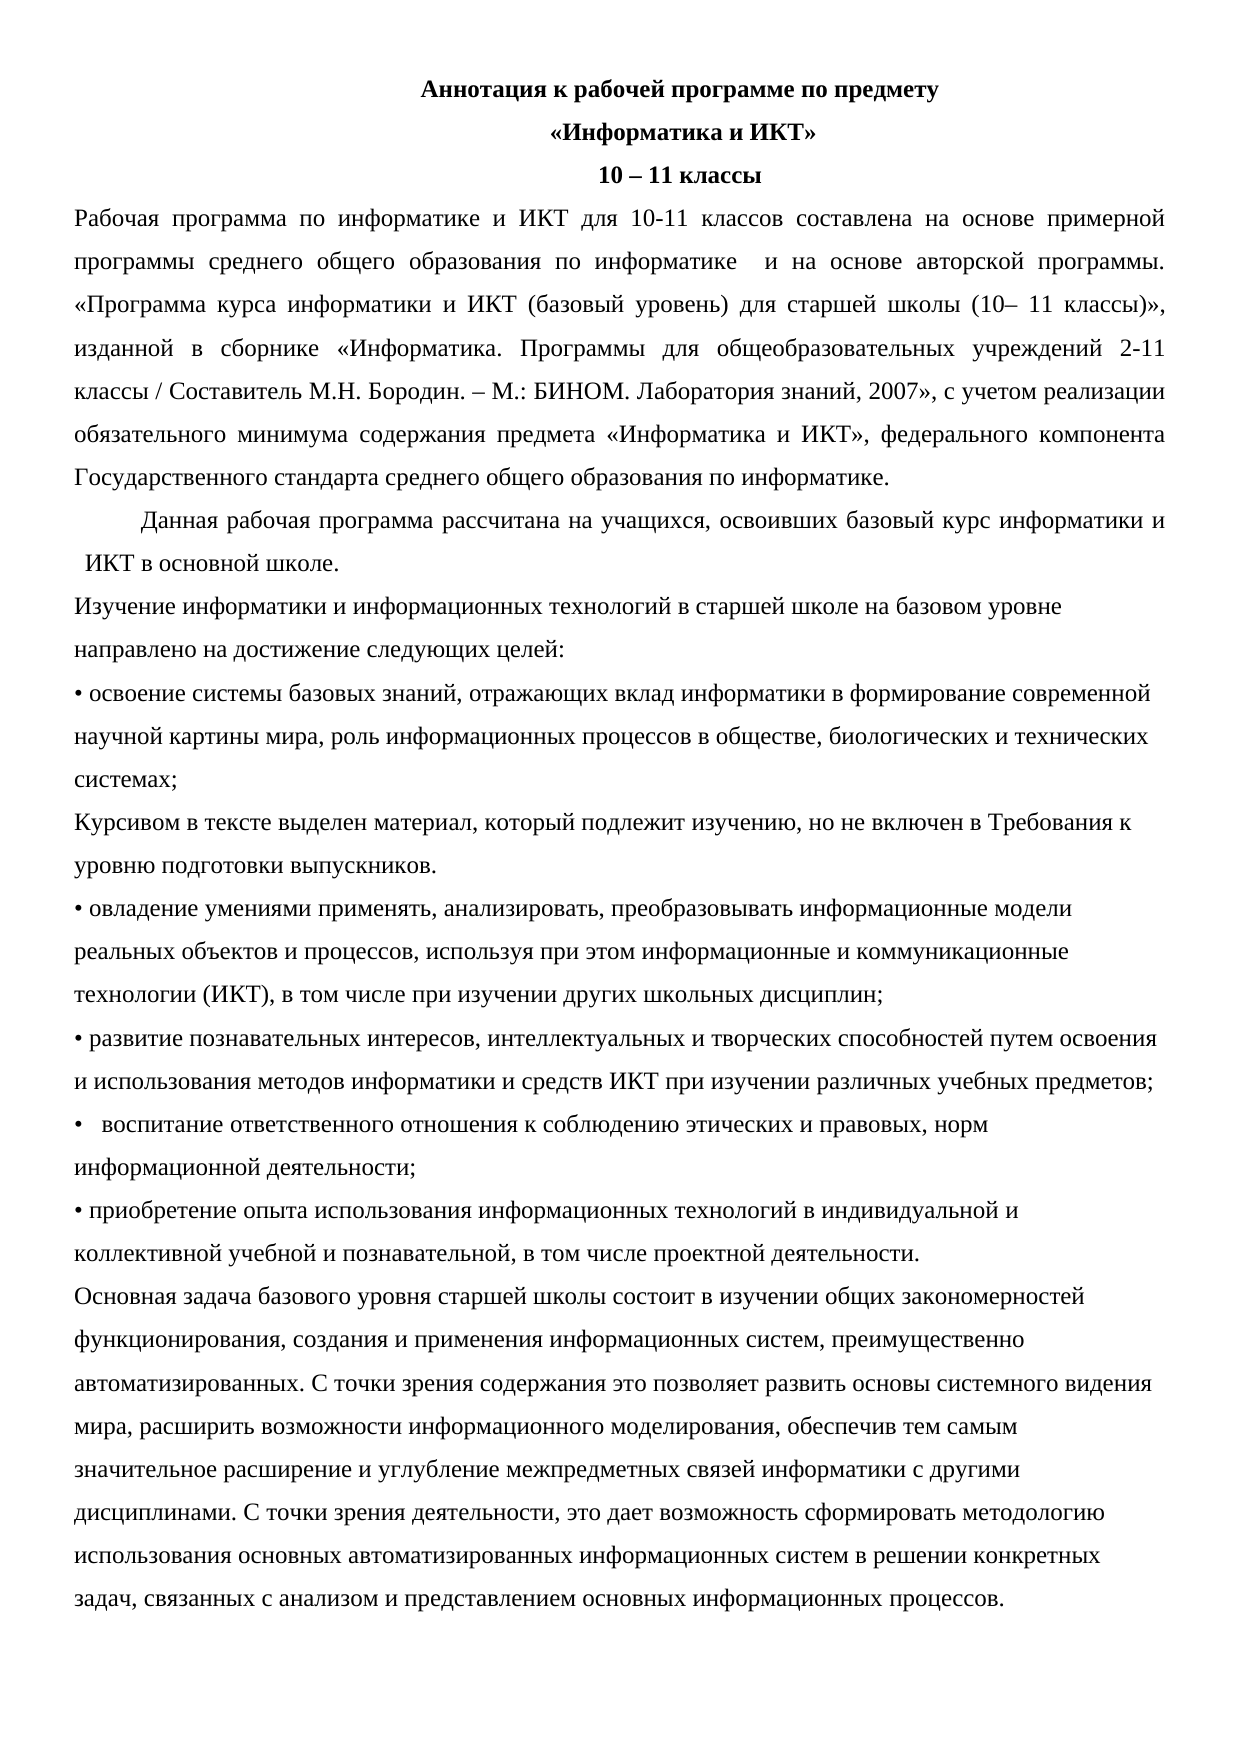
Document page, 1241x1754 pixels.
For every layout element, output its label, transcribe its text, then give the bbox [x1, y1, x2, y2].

text Изучение информатики и информационных технологий в старшей школе на базовом уровне направлено на достижение следующих целей: [74, 591, 1167, 663]
text • приобретение опыта использования информационных технологий в индивидуальной и коллективной учебной и познавательной, в том числе проектной деятельности. [74, 1195, 1167, 1267]
text Рабочая программа по информатике и ИКТ для 10-11 классов составлена на основе примерной программы среднего общего образования по информатике и на основе авторской программы. «Программа курса информатики и ИКТ (базовый уровень) для старшей школы (10– 11 классы)», изданной в сборнике «Информатика. Программы для общеобразовательных учреждений 2-11 классы / Составитель М.Н. Бородин. – М.: БИНОМ. Лаборатория знаний, 2007», с учетом реализации обязательного минимума содержания предмета «Информатика и ИКТ», федерального компонента Государственного стандарта среднего общего образования по информатике. [74, 203, 1167, 491]
text Основная задача базового уровня старшей школы состоит в изучении общих закономерностей функционирования, создания и применения информационных систем, преимущественно автоматизированных. С точки зрения содержания это позволяет развить основы системного видения мира, расширить возможности информационного моделирования, обеспечив тем самым значительное расширение и углубление межпредметных связей информатики с другими дисциплинами. С точки зрения деятельности, это дает возможность сформировать методологию использования основных автоматизированных информационных систем в решении конкретных задач, связанных с анализом и представлением основных информационных процессов. [74, 1281, 1167, 1612]
text Курсивом в тексте выделен материал, который подлежит изучению, но не включен в Требования к уровню подготовки выпускников. [74, 807, 1167, 879]
text • развитие познавательных интересов, интеллектуальных и творческих способностей путем освоения и использования методов информатики и средств ИКТ при изучении различных учебных предметов; [74, 1023, 1167, 1094]
text • воспитание ответственного отношения к соблюдению этических и правовых, норм информационной деятельности; [74, 1109, 1167, 1181]
text «Информатика и ИКТ» [193, 117, 1167, 146]
text Аннотация к рабочей программе по предмету [193, 74, 1167, 103]
text • овладение умениями применять, анализировать, преобразовывать информационные модели реальных объектов и процессов, используя при этом информационные и коммуникационные технологии (ИКТ), в том числе при изучении других школьных дисциплин; [74, 893, 1167, 1008]
text 10 – 11 классы [193, 160, 1167, 189]
text Данная рабочая программа рассчитана на учащихся, освоивших базовый курс информатики и ИКТ в основной школе. [84, 505, 1167, 577]
text • освоение системы базовых знаний, отражающих вклад информатики в формирование современной научной картины мира, роль информационных процессов в обществе, биологических и технических системах; [74, 678, 1167, 793]
